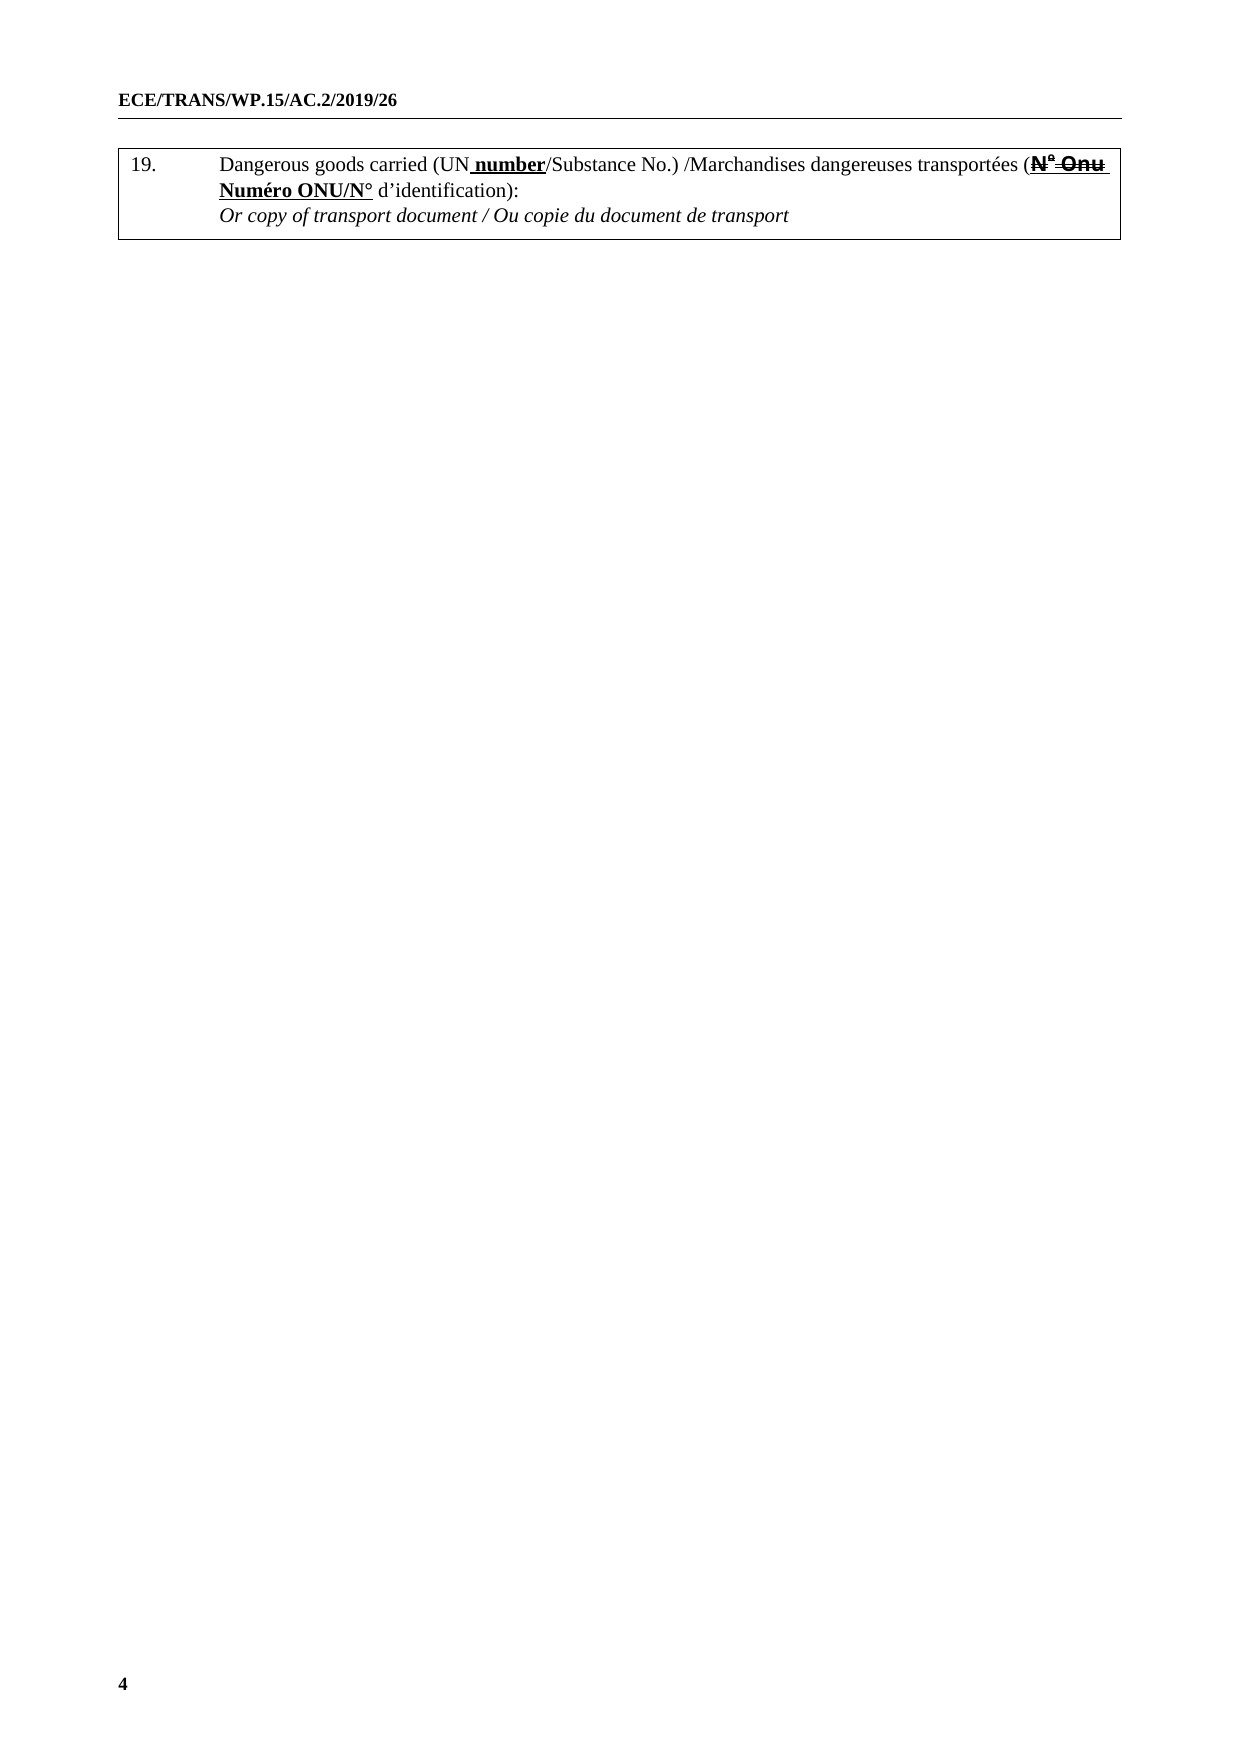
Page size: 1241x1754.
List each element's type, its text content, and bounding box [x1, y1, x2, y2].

table_cell 19. Dangerous goods carried (UN number/Substance No.) /Marchandises dangereuses transportées (No Onu Numéro ONU/N° d’identification): Or copy of transport document / Ou copie du document de transport [119, 149, 1120, 238]
